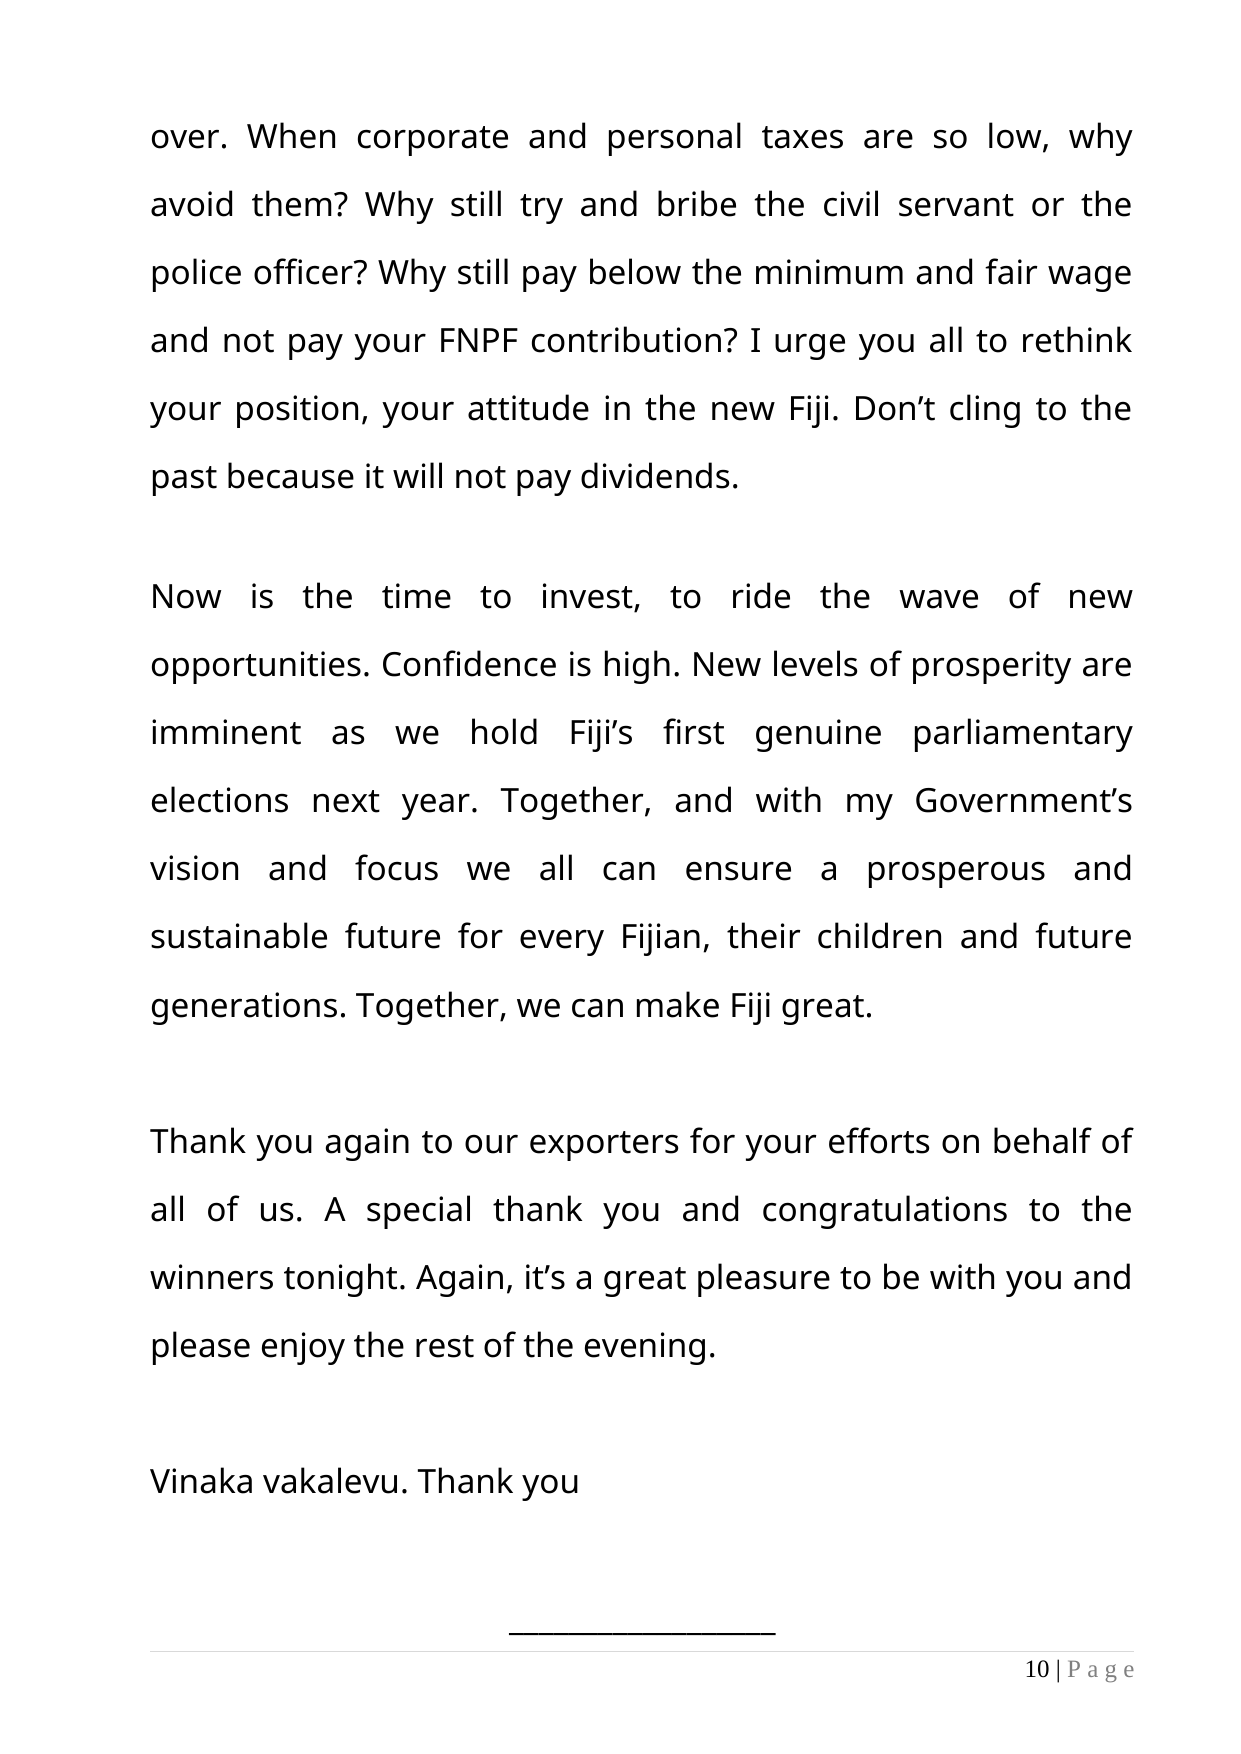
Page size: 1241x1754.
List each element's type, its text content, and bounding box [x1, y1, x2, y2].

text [150, 112, 1134, 498]
text Thank you again to our exporters for your efforts on behalf of all of us. A special thank you and congratulations to the winners tonight. Again, it’s a great pleasure to be with you and please enjoy the rest of the evening. [150, 1118, 1134, 1367]
text Now is the time to invest, to ride the wave of new opportunities. Confidence is high. New levels of prosperity are imminent as we hold Fiji’s first genuine parliamentary elections next year. Together, and with my Government’s vision and focus we all can ensure a prosperous and sustainable future for every Fijian, their children and future generations. Together, we can make Fiji great. [150, 573, 1134, 1027]
text __________________ [150, 1594, 1134, 1640]
text Vinaka vakalevu. Thank you [150, 1458, 1134, 1504]
